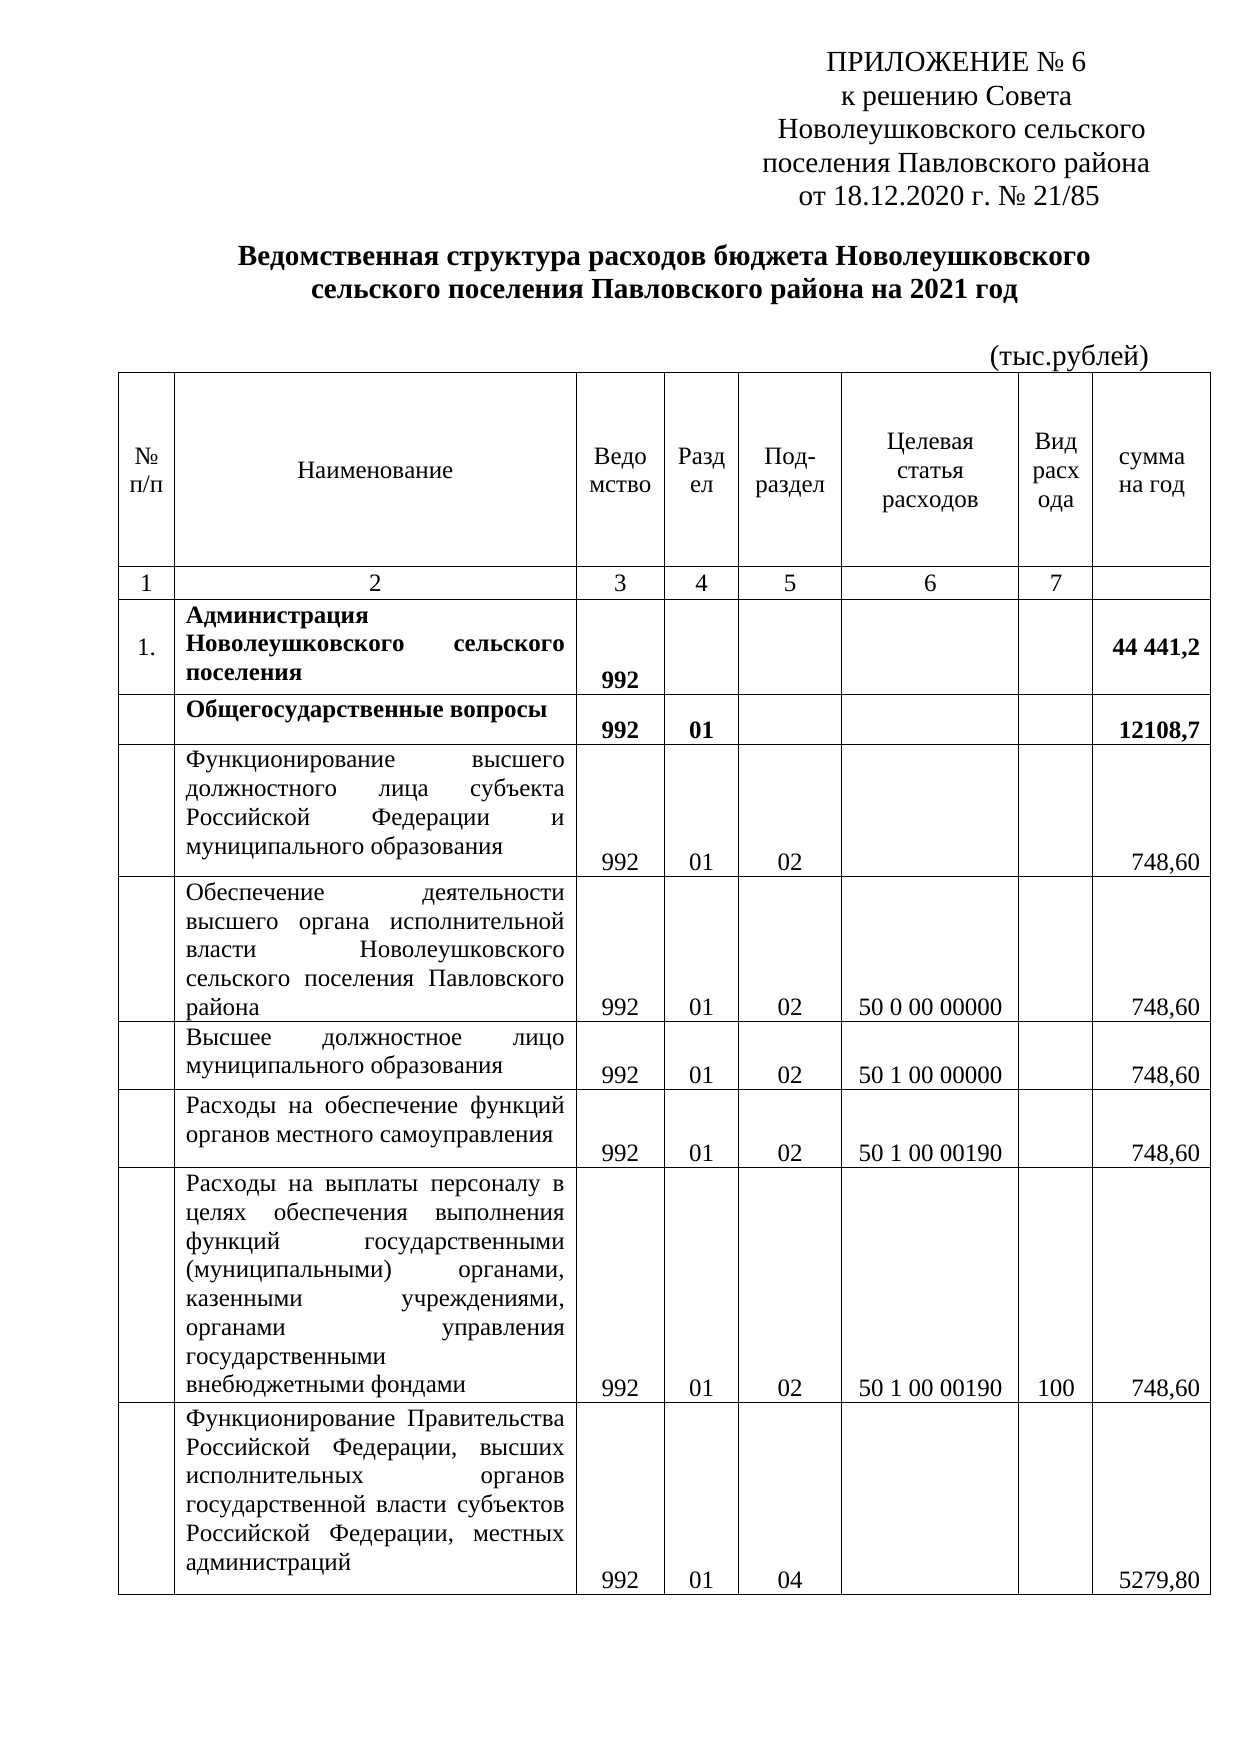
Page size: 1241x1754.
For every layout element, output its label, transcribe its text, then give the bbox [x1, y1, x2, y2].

table_cell 01 [665, 695, 738, 743]
text поселения Павловского района [177, 145, 1152, 178]
table_cell 01 [665, 745, 738, 876]
table_cell [1019, 600, 1092, 693]
table_cell 748,60 [1093, 877, 1210, 1021]
table_cell [1093, 567, 1210, 599]
table_cell 02 [739, 1022, 841, 1089]
table_cell 01 [665, 1403, 738, 1594]
text к решению Совета [177, 78, 1152, 111]
table_cell 04 [739, 1403, 841, 1594]
table_cell [1019, 1403, 1092, 1594]
table_header Ведомство [577, 373, 664, 566]
table_cell 50 0 00 00000 [842, 877, 1018, 1021]
table_cell 01 [665, 1168, 738, 1402]
text (тыс.рублей) [177, 338, 1152, 372]
table_cell [119, 745, 174, 876]
table_cell [739, 600, 841, 693]
table_cell 50 1 00 00190 [842, 1168, 1018, 1402]
table_cell [842, 600, 1018, 693]
table_cell 01 [665, 1090, 738, 1167]
table_cell [842, 1403, 1018, 1594]
table_cell 992 [577, 600, 664, 693]
text Ведомственная структура расходов бюджета Новолеушковского сельского поселения Павловского района на 2021 год [177, 238, 1152, 305]
table_cell Функционирование высшего должностного лица субъекта Российской Федерации и муниципального образования [175, 745, 576, 876]
table_cell Общегосударственные вопросы [175, 695, 576, 743]
table_cell 748,60 [1093, 1090, 1210, 1167]
table_cell 01 [665, 877, 738, 1021]
table_cell 992 [577, 695, 664, 743]
table_cell [119, 1168, 174, 1402]
table_cell [119, 1090, 174, 1167]
table_cell 02 [739, 877, 841, 1021]
table_cell 992 [577, 1403, 664, 1594]
table_cell [119, 1022, 174, 1089]
table_cell 992 [577, 1022, 664, 1089]
text Новолеушковского сельского [177, 111, 1152, 145]
table_cell 992 [577, 745, 664, 876]
table_cell 100 [1019, 1168, 1092, 1402]
table_cell 992 [577, 1090, 664, 1167]
table_cell 02 [739, 1090, 841, 1167]
table_cell 748,60 [1093, 1022, 1210, 1089]
table_cell 748,60 [1093, 1168, 1210, 1402]
table_cell [1019, 1022, 1092, 1089]
table_cell Администрация Новолеушковского сельского поселения [175, 600, 576, 693]
table_header сумма на год [1093, 373, 1210, 566]
table_header Под-раздел [739, 373, 841, 566]
table_cell 748,60 [1093, 745, 1210, 876]
table_header № п/п [119, 373, 174, 566]
table_cell 50 1 00 00000 [842, 1022, 1018, 1089]
table_cell [665, 600, 738, 693]
table_cell Обеспечение деятельности высшего органа исполнительной власти Новолеушковского сельского поселения Павловского района [175, 877, 576, 1021]
table_cell [119, 877, 174, 1021]
table_cell 1. [119, 600, 174, 693]
table_cell Функционирование Правительства Российской Федерации, высших исполнительных органов государственной власти субъектов Российской Федерации, местных администраций [175, 1403, 576, 1594]
table_cell 44 441,2 [1093, 600, 1210, 693]
table_cell 6 [842, 567, 1018, 599]
table_cell 12108,7 [1093, 695, 1210, 743]
table_cell [119, 695, 174, 743]
table_cell 5279,80 [1093, 1403, 1210, 1594]
table_cell 992 [577, 1168, 664, 1402]
table_cell 01 [665, 1022, 738, 1089]
table_cell [119, 1403, 174, 1594]
table_cell 02 [739, 1168, 841, 1402]
table_cell 5 [739, 567, 841, 599]
table_cell [842, 695, 1018, 743]
text ПРИЛОЖЕНИЕ № 6 [177, 44, 1152, 78]
table_cell Высшее должностное лицо муниципального образования [175, 1022, 576, 1089]
table_cell 3 [577, 567, 664, 599]
table_cell 02 [739, 745, 841, 876]
table_cell [739, 695, 841, 743]
table_cell 4 [665, 567, 738, 599]
table_cell [1019, 745, 1092, 876]
table_cell 50 1 00 00190 [842, 1090, 1018, 1167]
table_cell 7 [1019, 567, 1092, 599]
table_cell 2 [175, 567, 576, 599]
table_header Целевая статья расходов [842, 373, 1018, 566]
table_cell [1019, 695, 1092, 743]
table_header Наименование [175, 373, 576, 566]
table_header Вид расхода [1019, 373, 1092, 566]
table_cell [1019, 1090, 1092, 1167]
table_header Раздел [665, 373, 738, 566]
table_cell 992 [577, 877, 664, 1021]
text от 18.12.2020 г. № 21/85 [177, 178, 1152, 212]
table_cell [842, 745, 1018, 876]
table_cell [1019, 877, 1092, 1021]
table_cell Расходы на обеспечение функций органов местного самоуправления [175, 1090, 576, 1167]
table_cell 1 [119, 567, 174, 599]
